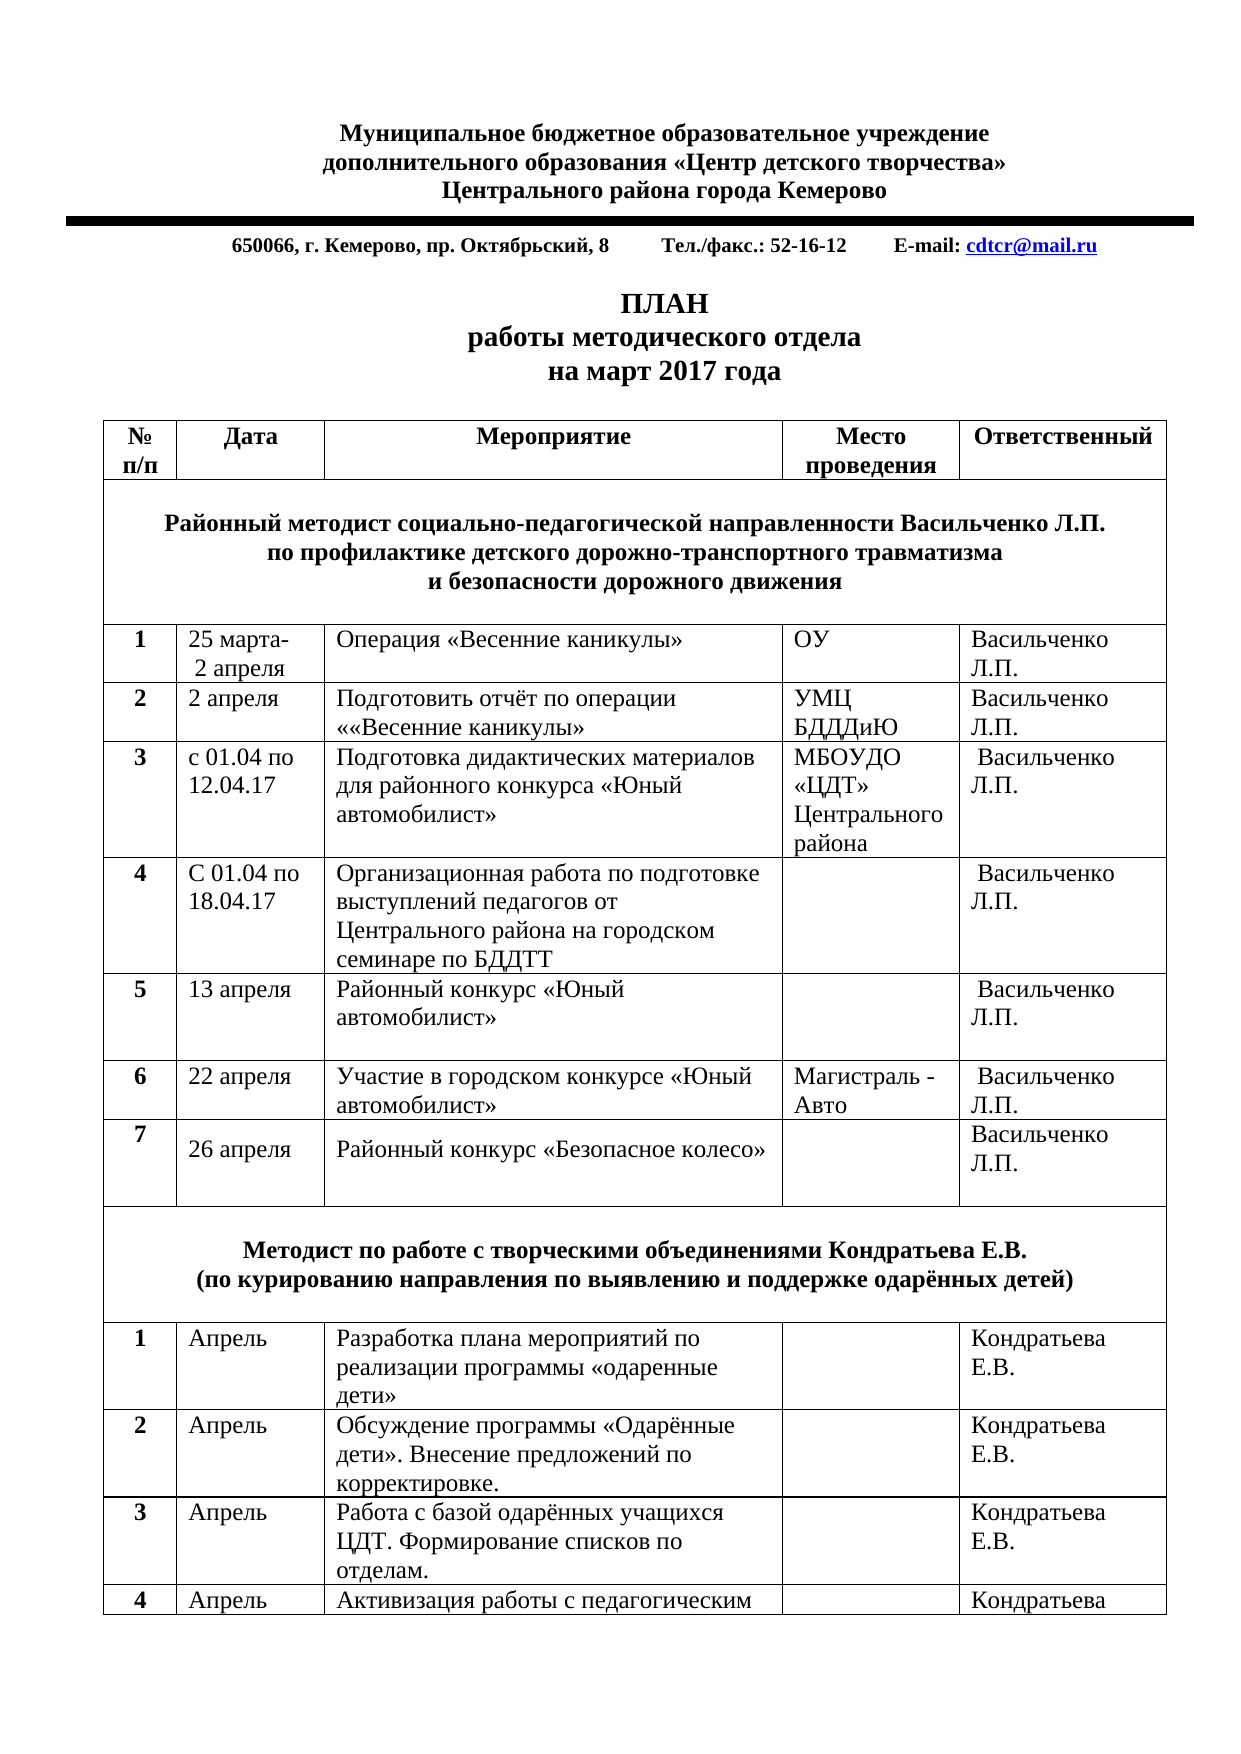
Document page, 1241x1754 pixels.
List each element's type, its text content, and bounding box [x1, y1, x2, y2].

table_cell 4 [104, 1585, 176, 1613]
table_cell 5 [104, 974, 176, 1060]
text работы методического отдела [177, 319, 1152, 353]
table_cell Апрель [177, 1498, 324, 1584]
table_cell МБОУДО «ЦДТ» Центрального района [783, 742, 959, 857]
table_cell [325, 1585, 782, 1613]
text на март 2017 года [177, 353, 1152, 387]
table_cell Подготовка дидактических материалов для районного конкурса «Юный автомобилист» [325, 742, 782, 857]
table_header Место проведения [783, 421, 959, 479]
text Муниципальное бюджетное образовательное учреждение [177, 118, 1152, 147]
table_cell Организационная работа по подготовке выступлений педагогов от Центрального района на городском семинаре по БДДТТ [325, 858, 782, 973]
table_cell Работа с базой одарённых учащихся ЦДТ. Формирование списков по отделам. [325, 1498, 782, 1584]
table_cell Обсуждение программы «Одарённые дети». Внесение предложений по корректировке. [325, 1410, 782, 1496]
table_cell 2 [104, 1410, 176, 1496]
table_cell [783, 1323, 959, 1409]
table_cell Апрель [177, 1585, 324, 1613]
table_cell Васильченко Л.П. [960, 1061, 1166, 1118]
table_header Мероприятие [325, 421, 782, 479]
table_cell ОУ [783, 625, 959, 682]
table_cell Кондратьева Е.В. [960, 1323, 1166, 1409]
text Центрального района города Кемерово [177, 176, 1152, 204]
table_cell 13 апреля [177, 974, 324, 1060]
table_cell 4 [104, 858, 176, 973]
table_cell 3 [104, 1498, 176, 1584]
table_cell Районный конкурс «Безопасное колесо» [325, 1120, 782, 1206]
table_header Ответственный [960, 421, 1166, 479]
table_cell Апрель [177, 1323, 324, 1409]
table_cell Васильченко Л.П. [960, 683, 1166, 741]
table_cell [783, 1410, 959, 1496]
table_cell Магистраль -Авто [783, 1061, 959, 1118]
text ПЛАН [177, 286, 1152, 319]
table_cell 1 [104, 1323, 176, 1409]
table_cell Районный конкурс «Юный автомобилист» [325, 974, 782, 1060]
table_cell Апрель [177, 1410, 324, 1496]
table_cell Кондратьева Е.В. [960, 1498, 1166, 1584]
table_cell Васильченко Л.П. [960, 974, 1166, 1060]
table_cell [783, 1120, 959, 1206]
table_cell 26 апреля [177, 1120, 324, 1206]
table_cell [783, 858, 959, 973]
text 650066, г. Кемерово, пр. Октябрьский, 8 Тел./факс.: 52-16-12 E-mail: cdtcr@mail.ru [177, 233, 1152, 257]
table_cell Участие в городском конкурсе «Юный автомобилист» [325, 1061, 782, 1118]
table_cell Разработка плана мероприятий по реализации программы «одаренные дети» [325, 1323, 782, 1409]
table_cell [783, 974, 959, 1060]
table_cell Кондратьева Е.В. [960, 1410, 1166, 1496]
table_cell Районный методист социально-педагогической направленности Васильченко Л.П. по профилактике детского дорожно-транспортного травматизма и безопасности дорожного движения [104, 480, 1166, 623]
table_cell 1 [104, 625, 176, 682]
table_cell [783, 1498, 959, 1584]
table_cell 6 [104, 1061, 176, 1118]
text дополнительного образования «Центр детского творчества» [177, 147, 1152, 176]
table_cell Васильченко Л.П. [960, 858, 1166, 973]
table_cell Подготовить отчёт по операции ««Весенние каникулы» [325, 683, 782, 741]
table_cell Кондратьева Е.В. [960, 1585, 1166, 1613]
table_cell 2 апреля [177, 683, 324, 741]
table_cell 2 [104, 683, 176, 741]
table_cell 7 [104, 1120, 176, 1206]
table_cell [783, 1585, 959, 1613]
table_cell Методист по работе с творческими объединениями Кондратьева Е.В. (по курированию направления по выявлению и поддержке одарённых детей) [104, 1207, 1166, 1322]
table_cell 25 марта- 2 апреля [177, 625, 324, 682]
table_cell С 01.04 по 18.04.17 [177, 858, 324, 973]
table_cell 3 [104, 742, 176, 857]
table_header Дата [177, 421, 324, 479]
table_cell УМЦ БДДДиЮ [783, 683, 959, 741]
table_cell Васильченко Л.П. [960, 1120, 1166, 1206]
table_cell Васильченко Л.П. [960, 625, 1166, 682]
table_cell Операция «Весенние каникулы» [325, 625, 782, 682]
table_cell с 01.04 по 12.04.17 [177, 742, 324, 857]
table_cell Васильченко Л.П. [960, 742, 1166, 857]
table_header № п/п [104, 421, 176, 479]
table_cell 22 апреля [177, 1061, 324, 1118]
